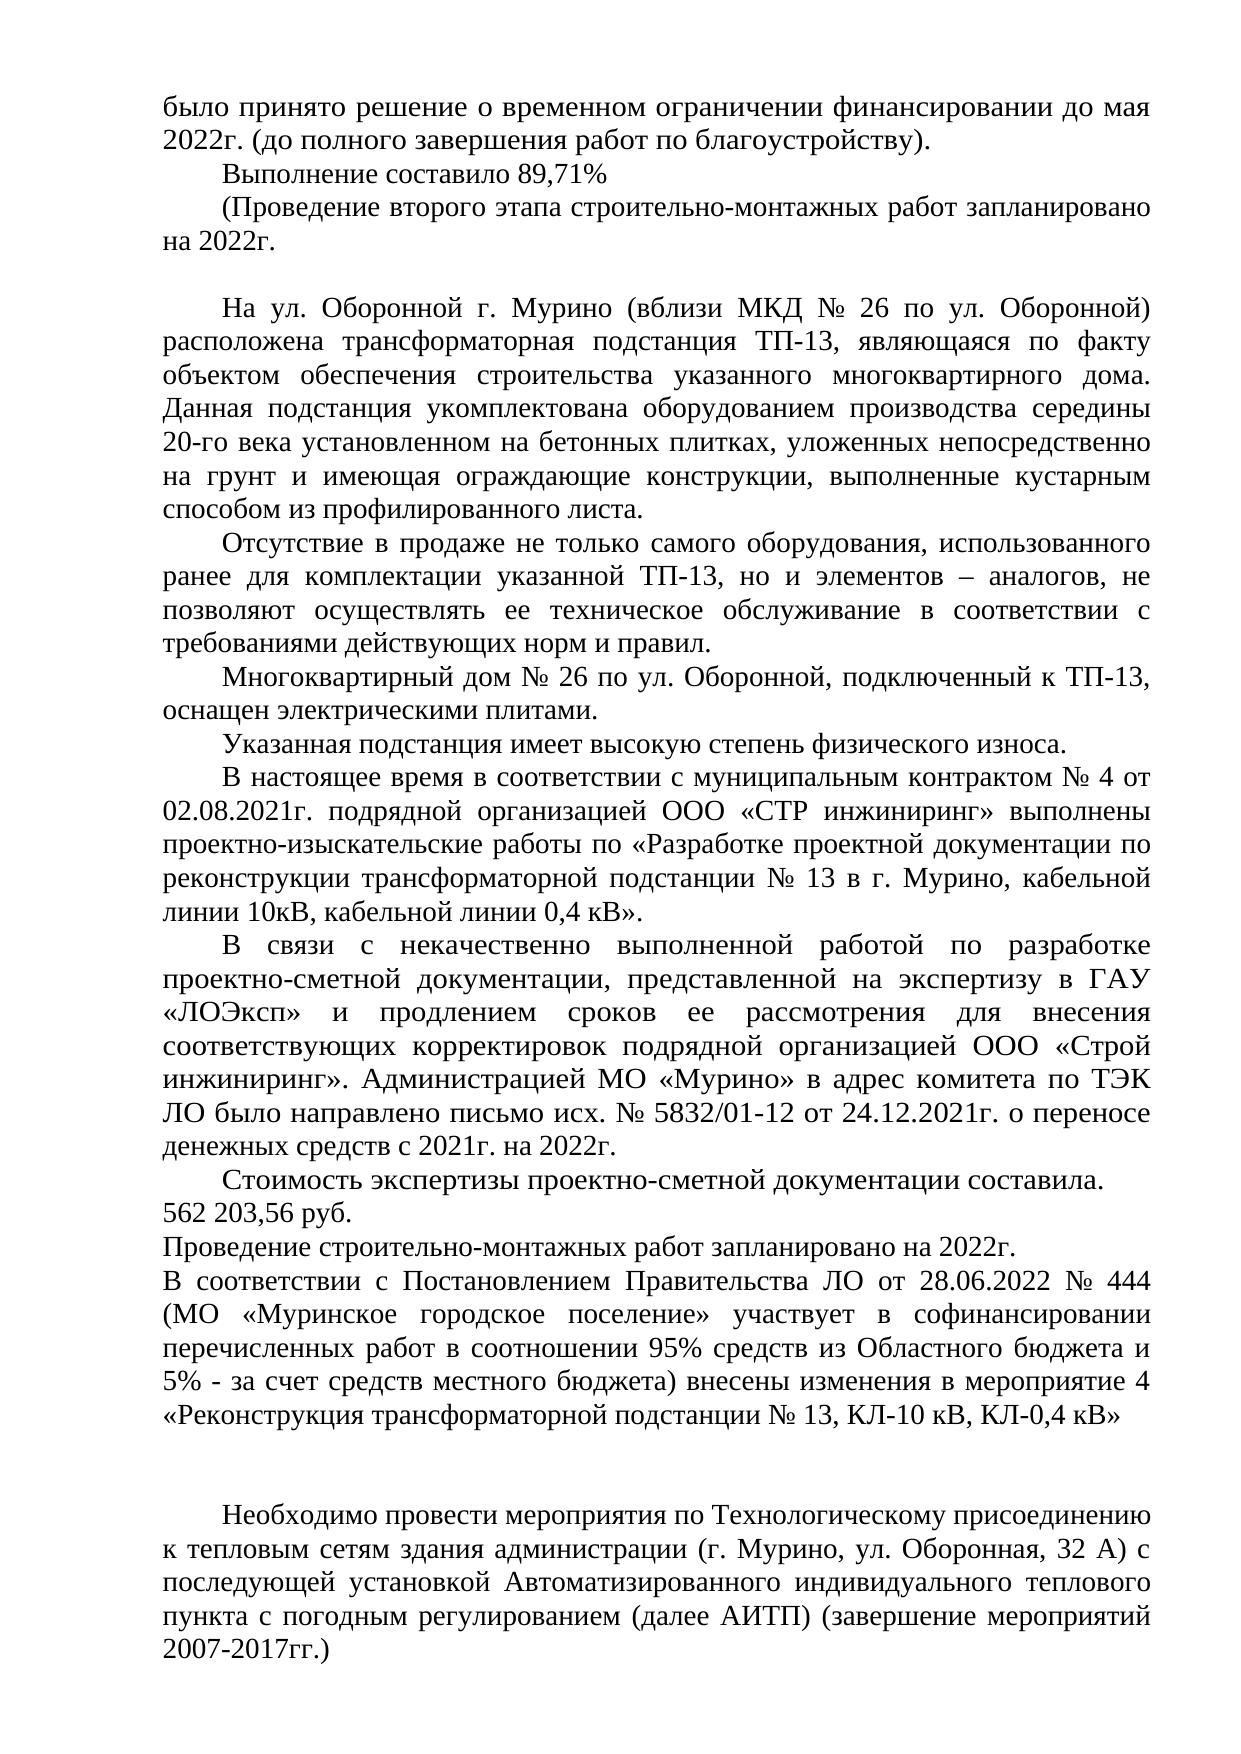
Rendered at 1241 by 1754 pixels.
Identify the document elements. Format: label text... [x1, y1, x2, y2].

text Выполнение составило 89,71% [162, 156, 1152, 189]
text Стоимость экспертизы проектно-сметной документации составила. [207, 1162, 1152, 1196]
text Необходимо провести мероприятия по Технологическому присоединению к тепловым сетям здания администрации (г. Мурино, ул. Оборонная, 32 А) с последующей установкой Автоматизированного индивидуального теплового пункта с погодным регулированием (далее АИТП) (завершение мероприятий 2007-2017гг.) [162, 1497, 1152, 1665]
text Проведение строительно-монтажных работ запланировано на 2022г. [162, 1229, 1152, 1263]
text В настоящее время в соответствии с муниципальным контрактом № 4 от 02.08.2021г. подрядной организацией ООО «СТР инжиниринг» выполнены проектно-изыскательские работы по «Разработке проектной документации по реконструкции трансформаторной подстанции № 13 в г. Мурино, кабельной линии 10кВ, кабельной линии 0,4 кВ». [162, 759, 1152, 927]
text Отсутствие в продаже не только самого оборудования, использованного ранее для комплектации указанной ТП-13, но и элементов – аналогов, не позволяют осуществлять ее техническое обслуживание в соответствии с требованиями действующих норм и правил. [162, 525, 1152, 659]
text (Проведение второго этапа строительно-монтажных работ запланировано на 2022г. [162, 189, 1152, 256]
text В связи с некачественно выполненной работой по разработке проектно-сметной документации, представленной на экспертизу в ГАУ «ЛОЭксп» и продлением сроков ее рассмотрения для внесения соответствующих корректировок подрядной организацией ООО «Строй инжиниринг». Администрацией МО «Мурино» в адрес комитета по ТЭК ЛО было направлено письмо исх. № 5832/01-12 от 24.12.2021г. о переносе денежных средств с 2021г. на 2022г. [162, 927, 1152, 1162]
text На ул. Оборонной г. Мурино (вблизи МКД № 26 по ул. Оборонной) расположена трансформаторная подстанция ТП-13, являющаяся по факту объектом обеспечения строительства указанного многоквартирного дома. Данная подстанция укомплектована оборудованием производства середины 20-го века установленном на бетонных плитках, уложенных непосредственно на грунт и имеющая ограждающие конструкции, выполненные кустарным способом из профилированного листа. [162, 290, 1152, 525]
text 562 203,56 руб. [162, 1196, 1152, 1229]
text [162, 89, 1152, 156]
text В соответствии с Постановлением Правительства ЛО от 28.06.2022 № 444 (МО «Муринское городское поселение» участвует в софинансировании перечисленных работ в соотношении 95% средств из Областного бюджета и 5% - за счет средств местного бюджета) внесены изменения в мероприятие 4 «Реконструкция трансформаторной подстанции № 13, КЛ-10 кВ, КЛ-0,4 кВ» [162, 1263, 1152, 1430]
text Многоквартирный дом № 26 по ул. Оборонной, подключенный к ТП-13, оснащен электрическими плитами. [162, 659, 1152, 726]
text Указанная подстанция имеет высокую степень физического износа. [162, 726, 1152, 759]
